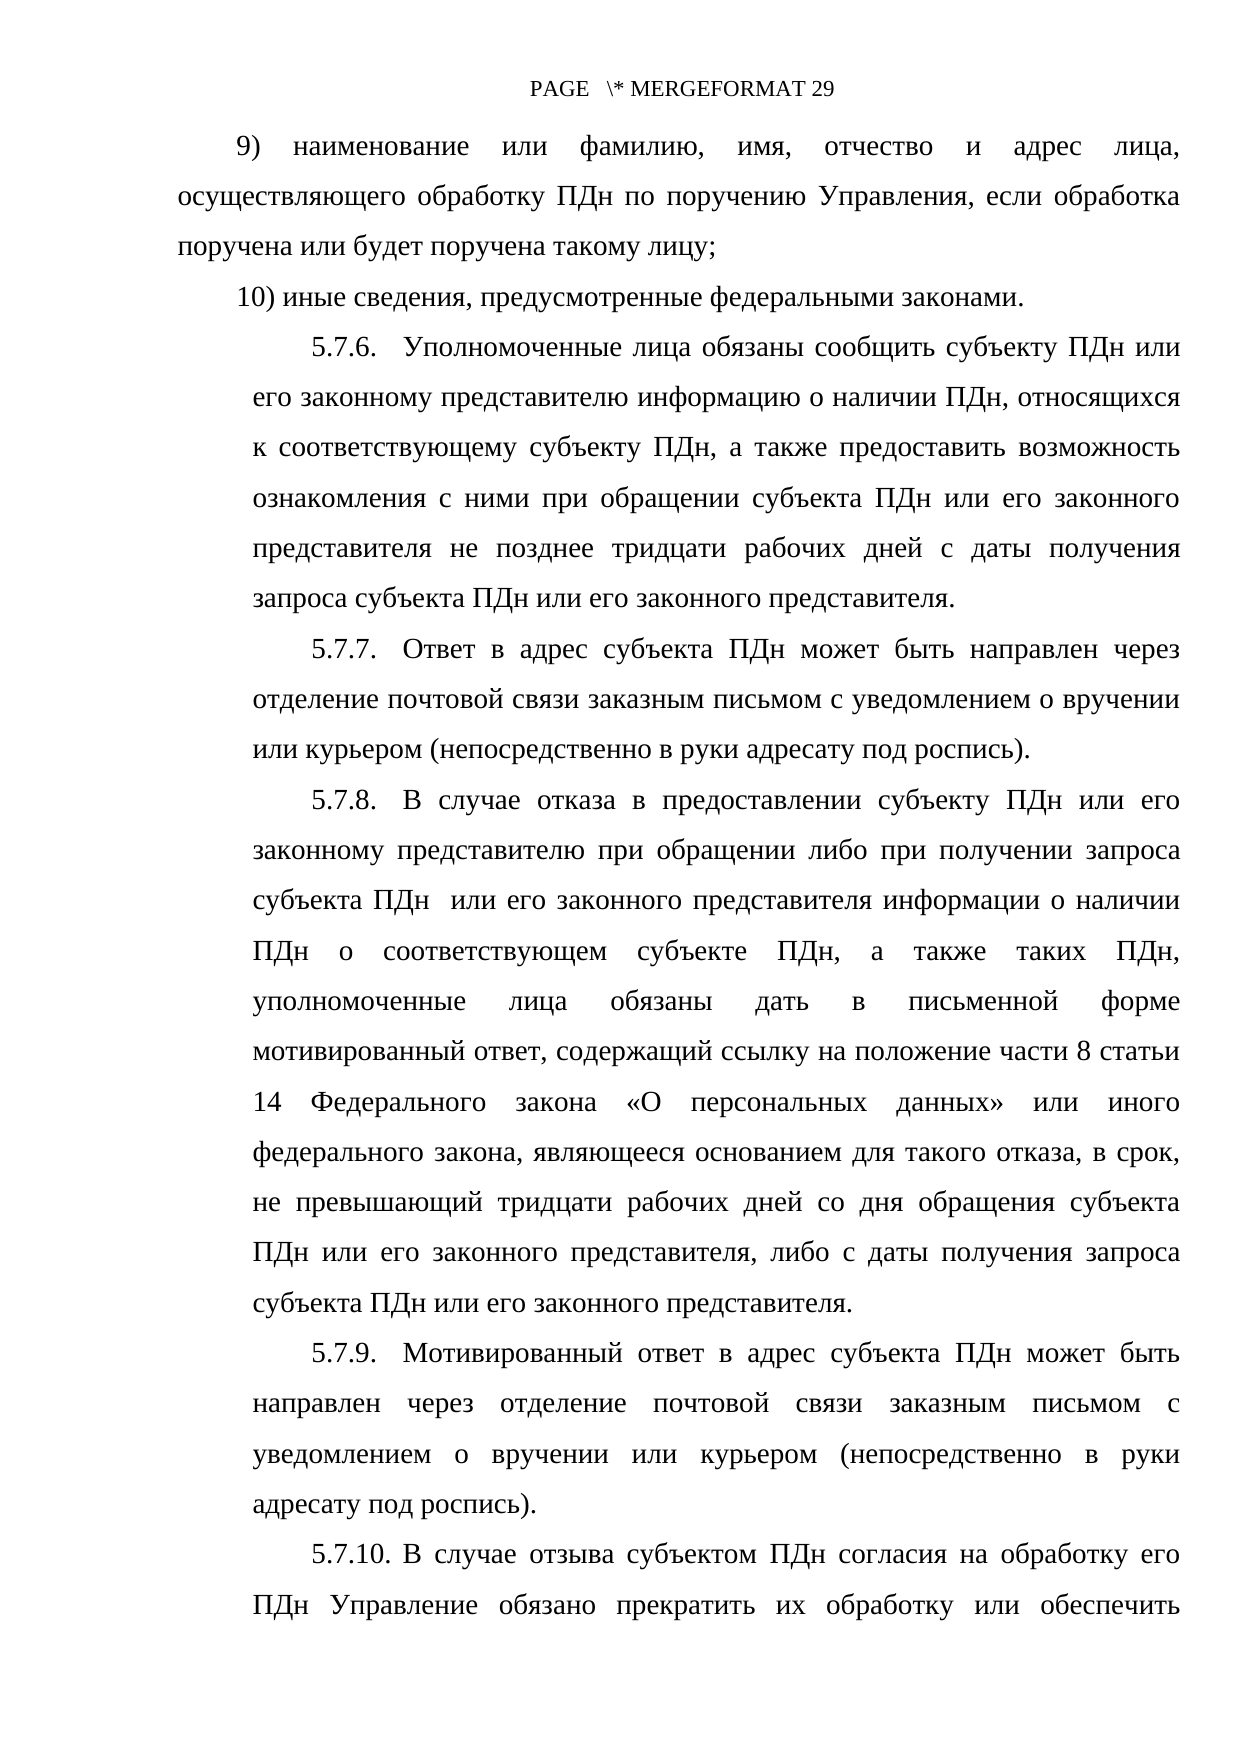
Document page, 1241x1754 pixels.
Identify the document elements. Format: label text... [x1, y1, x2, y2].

list 9) наименование или фамилию, имя, отчество и адрес лица, осуществляющего обработку ПДн по поручению Управления, если обработка поручена или будет поручена такому лицу; [177, 128, 1181, 262]
list В случае отказа в предоставлении субъекту ПДн или его законному представителю при обращении либо при получении запроса субъекта ПДн или его законного представителя информации о наличии ПДн о соответствующем субъекте ПДн, а также таких ПДн, уполномоченные лица обязаны дать в письменной форме мотивированный ответ, содержащий ссылку на положение части 8 статьи 14 Федерального закона «О персональных данных» или иного федерального закона, являющееся основанием для такого отказа, в срок, не превышающий тридцати рабочих дней со дня обращения субъекта ПДн или его законного представителя, либо с даты получения запроса субъекта ПДн или его законного представителя. [252, 782, 1181, 1318]
list Мотивированный ответ в адрес субъекта ПДн может быть направлен через отделение почтовой связи заказным письмом с уведомлением о вручении или курьером (непосредственно в руки адресату под роспись). [252, 1335, 1181, 1520]
list Ответ в адрес субъекта ПДн может быть направлен через отделение почтовой связи заказным письмом с уведомлением о вручении или курьером (непосредственно в руки адресату под роспись). [252, 631, 1181, 765]
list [252, 1536, 1181, 1620]
list 10) иные сведения, предусмотренные федеральными законами. [177, 279, 1181, 312]
list Уполномоченные лица обязаны сообщить субъекту ПДн или его законному представителю информацию о наличии ПДн, относящихся к соответствующему субъекту ПДн, а также предоставить возможность ознакомления с ними при обращении субъекта ПДн или его законного представителя не позднее тридцати рабочих дней с даты получения запроса субъекта ПДн или его законного представителя. [252, 329, 1181, 614]
